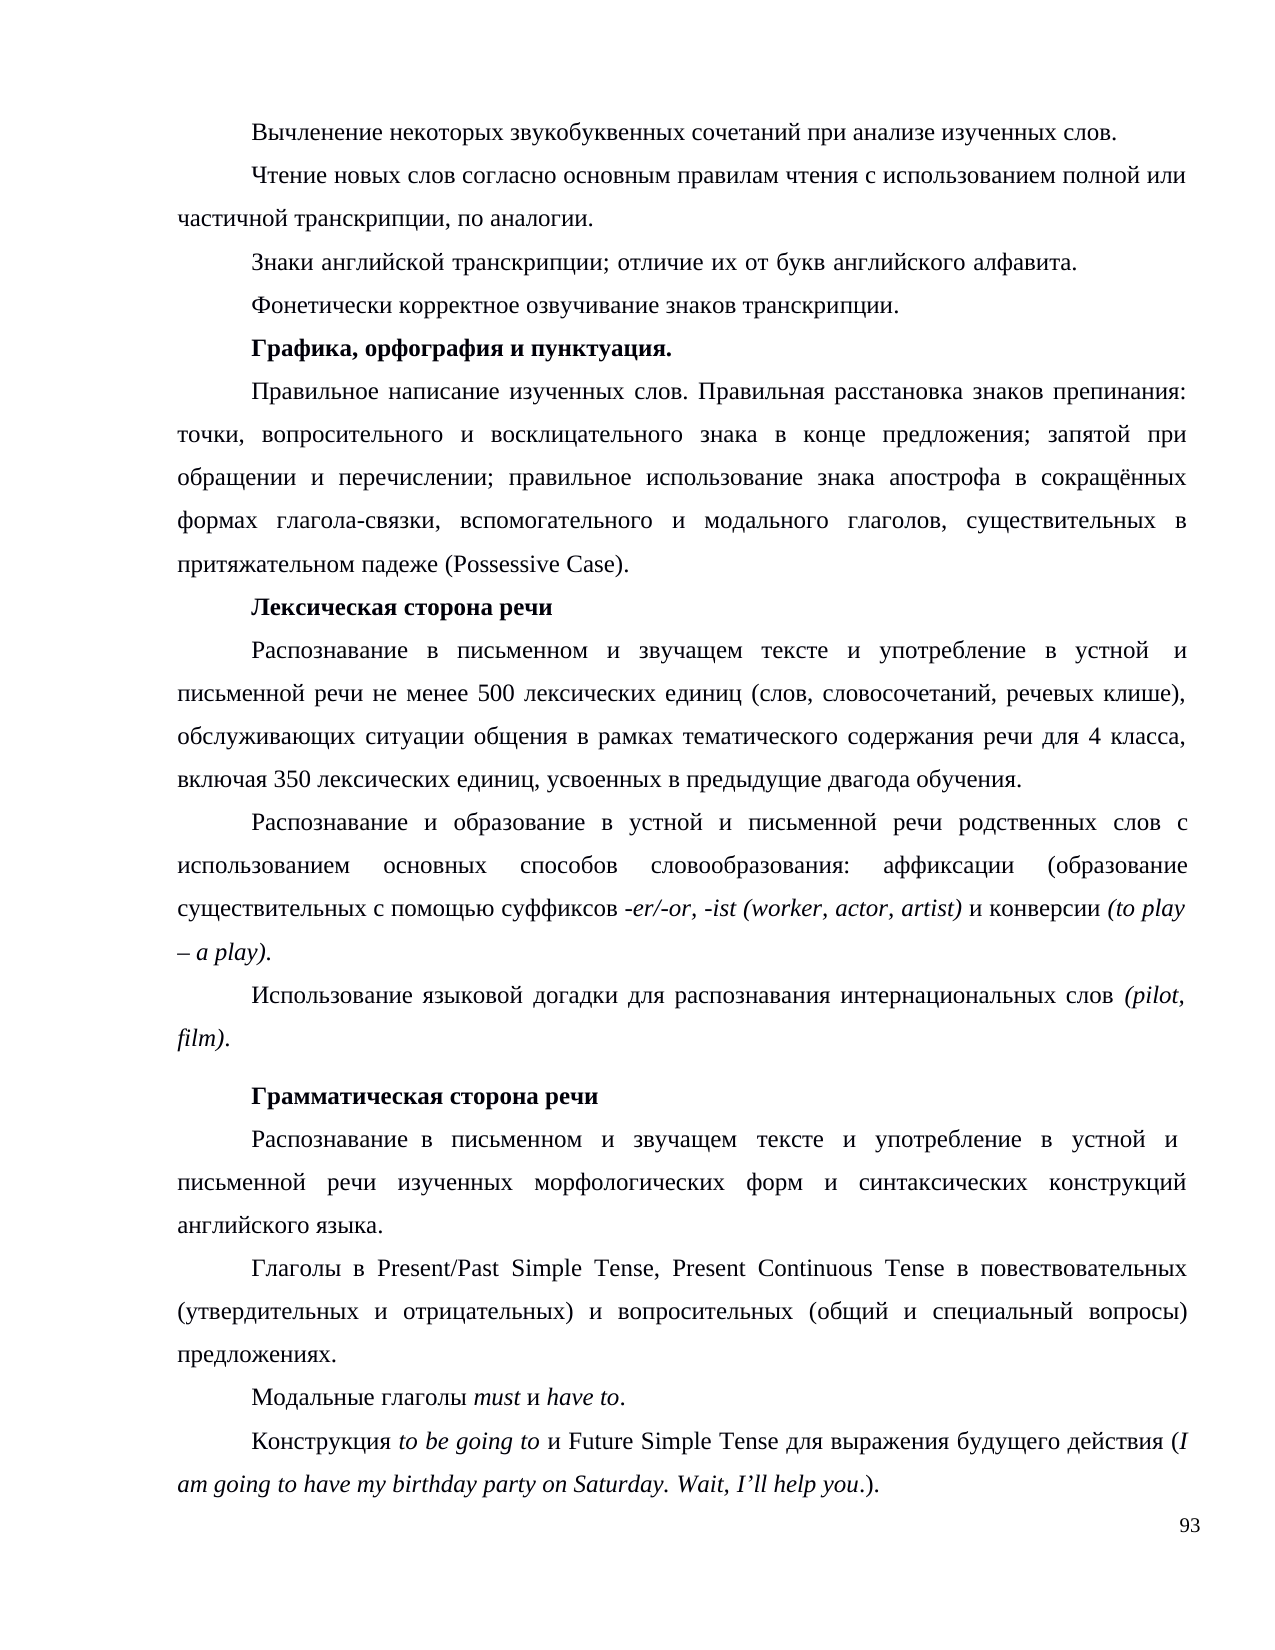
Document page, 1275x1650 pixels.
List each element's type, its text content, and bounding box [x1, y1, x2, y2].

text Распознавание и образование в устной и письменной речи родственных слов с использованием основных способов словообразования: аффиксации (образование существительных с помощью суффиксов -er/-or, -ist (worker, actor, artist) и конверсии (to play [177, 807, 1188, 922]
text Модальные глаголы must и have to. [251, 1383, 1200, 1411]
text Вычленение некоторых звукобуквенных сочетаний при анализе изученных слов. [251, 117, 1200, 146]
text Распознавание в письменном и звучащем тексте и употребление в устной и [251, 1124, 1200, 1152]
text Знаки английской транскрипции; отличие их от букв английского алфавита. Фонетически корректное озвучивание знаков транскрипции. [251, 247, 1078, 319]
subtitle Лексическая сторона речи [251, 592, 1200, 621]
text Конструкция to be going to и Future Simple Tense для выражения будущего действия (I am going to have my birthday party on Saturday. Wait, I’ll help you.). [177, 1426, 1187, 1498]
text Распознавание в письменном и звучащем тексте и употребление в устной и письменной речи не менее 500 лексических единиц (слов, словосочетаний, речевых клише), обслуживающих ситуации общения в рамках тематического содержания речи для 4 класса, включая 350 лексических единиц, усвоенных в предыдущие двагода обучения. [177, 635, 1187, 793]
text Использование языковой догадки для распознавания интернациональных слов (pilot, [251, 980, 1200, 1008]
text письменной речи изученных морфологических форм и синтаксических конструкций английского языка. [177, 1167, 1186, 1238]
subtitle Грамматическая сторона речи [251, 1081, 1200, 1110]
subtitle Графика, орфография и пунктуация. [251, 333, 1200, 362]
text Чтение новых слов согласно основным правилам чтения с использованием полной или частичной транскрипции, по аналогии. [177, 160, 1187, 232]
text film). [177, 1023, 231, 1052]
text – a play). [177, 937, 1200, 966]
text Глаголы в Present/Past Simple Tense, Present Continuous Tense в повествовательных (утвердительных и отрицательных) и вопросительных (общий и специальный вопросы) предложениях. [177, 1253, 1187, 1368]
text Правильное написание изученных слов. Правильная расстановка знаков препинания: точки, вопросительного и восклицательного знака в конце предложения; запятой при обращении и перечислении; правильное использование знака апострофа в сокращённых формах глагола-связки, вспомогательного и модального глаголов, существительных в притяжательном падеже (Possessive Case). [177, 376, 1187, 577]
